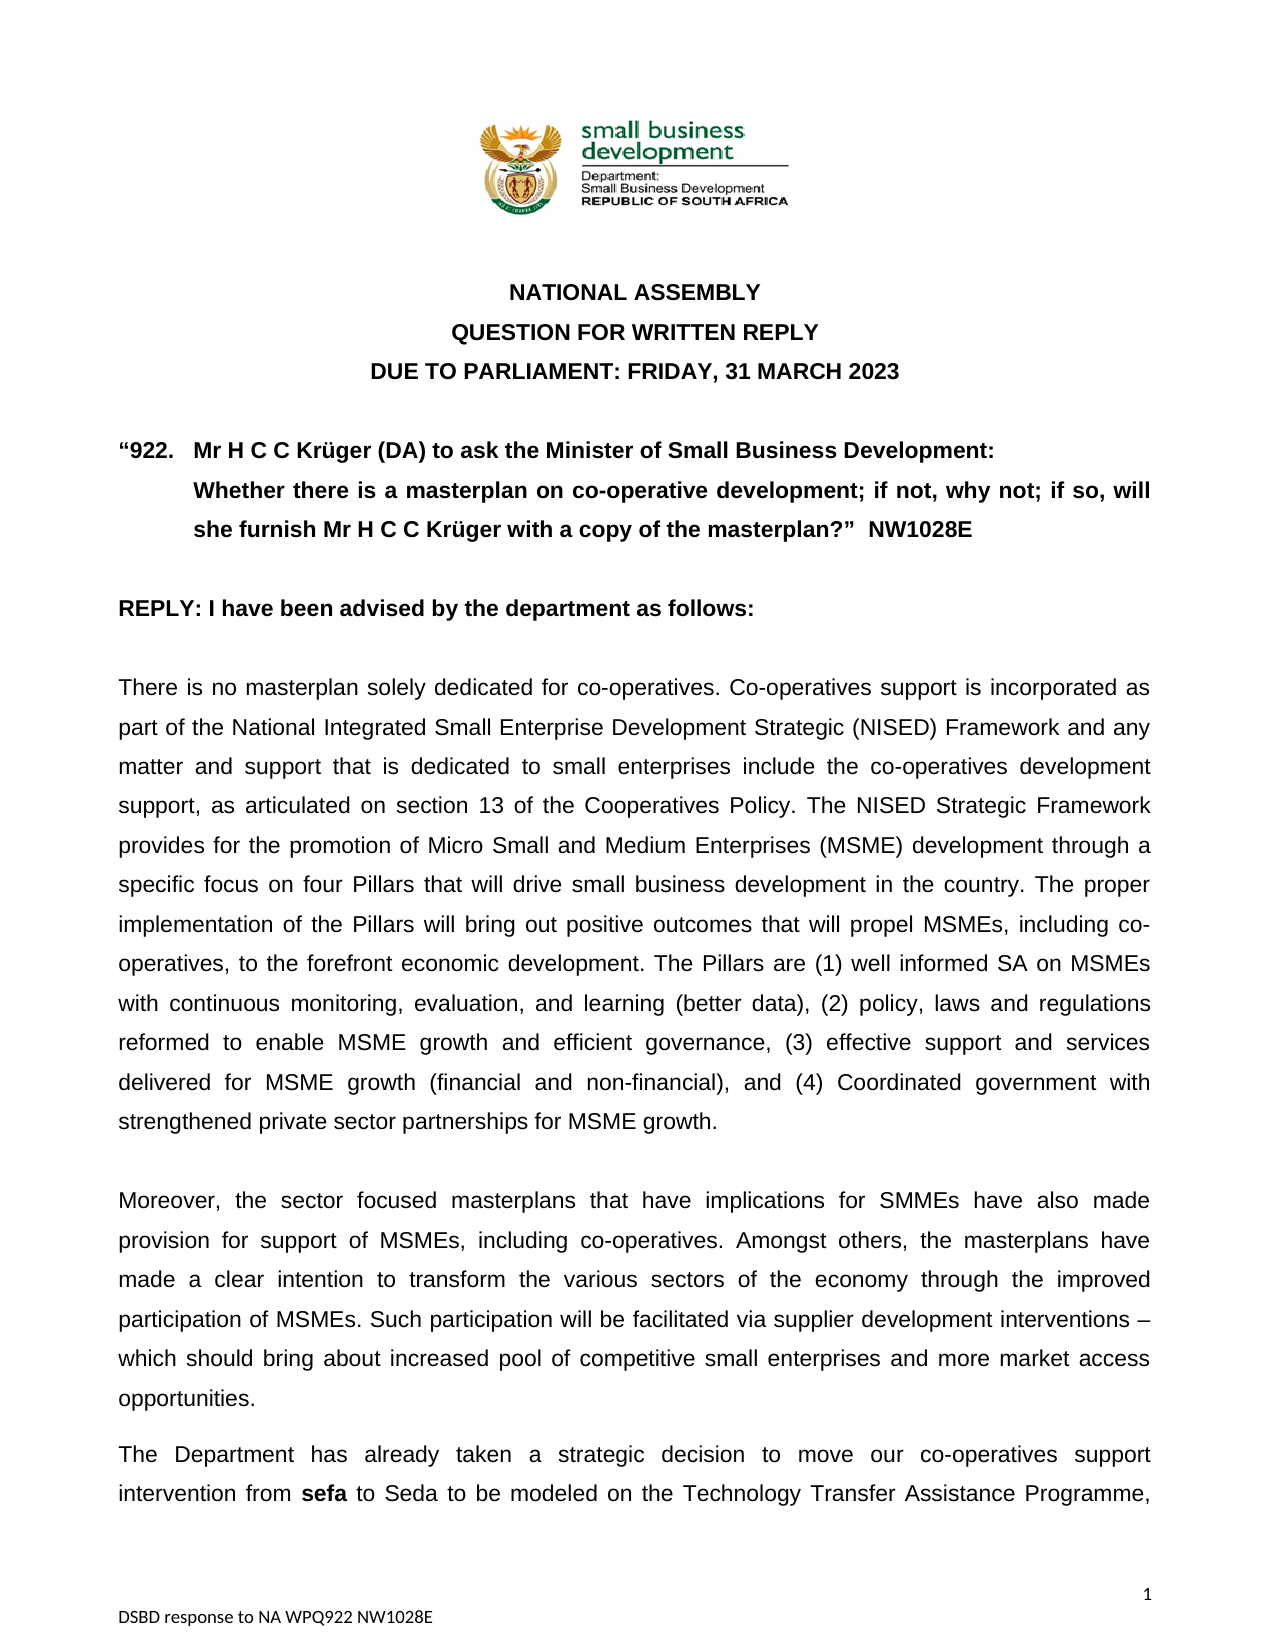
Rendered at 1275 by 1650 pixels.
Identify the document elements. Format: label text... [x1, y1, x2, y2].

text “922. Mr H C C Krüger (DA) to ask the Minister of Small Business Development: [118, 437, 1152, 463]
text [118, 1441, 1152, 1507]
text Moreover, the sector focused masterplans that have implications for SMMEs have also made provision for support of MSMEs, including co-operatives. Amongst others, the masterplans have made a clear intention to transform the various sectors of the economy through the improved participation of MSMEs. Such participation will be facilitated via supplier development interventions – which should bring about increased pool of competitive small enterprises and more market access opportunities. [118, 1187, 1152, 1411]
text There is no masterplan solely dedicated for co-operatives. Co-operatives support is incorporated as part of the National Integrated Small Enterprise Development Strategic (NISED) Framework and any matter and support that is dedicated to small enterprises include the co-operatives development support, as articulated on section 13 of the Cooperatives Policy. The NISED Strategic Framework provides for the promotion of Micro Small and Medium Enterprises (MSME) development through a specific focus on four Pillars that will drive small business development in the country. The proper implementation of the Pillars will bring out positive outcomes that will propel MSMEs, including co-operatives, to the forefront economic development. The Pillars are (1) well informed SA on MSMEs with continuous monitoring, evaluation, and learning (better data), (2) policy, laws and regulations reformed to enable MSME growth and efficient governance, (3) effective support and services delivered for MSME growth (financial and non-financial), and (4) Coordinated government with strengthened private sector partnerships for MSME growth. [118, 674, 1152, 1135]
text QUESTION FOR WRITTEN REPLY [118, 319, 1152, 345]
text NATIONAL ASSEMBLY [118, 279, 1152, 306]
text DUE TO PARLIAMENT: FRIDAY, 31 MARCH 2023 [118, 358, 1152, 384]
picture [457, 59, 813, 266]
text Whether there is a masterplan on co-operative development; if not, why not; if so, will she furnish Mr H C C Krüger with a copy of the masterplan?” NW1028E [193, 477, 1152, 542]
text REPLY: I have been advised by the department as follows: [118, 595, 1152, 621]
